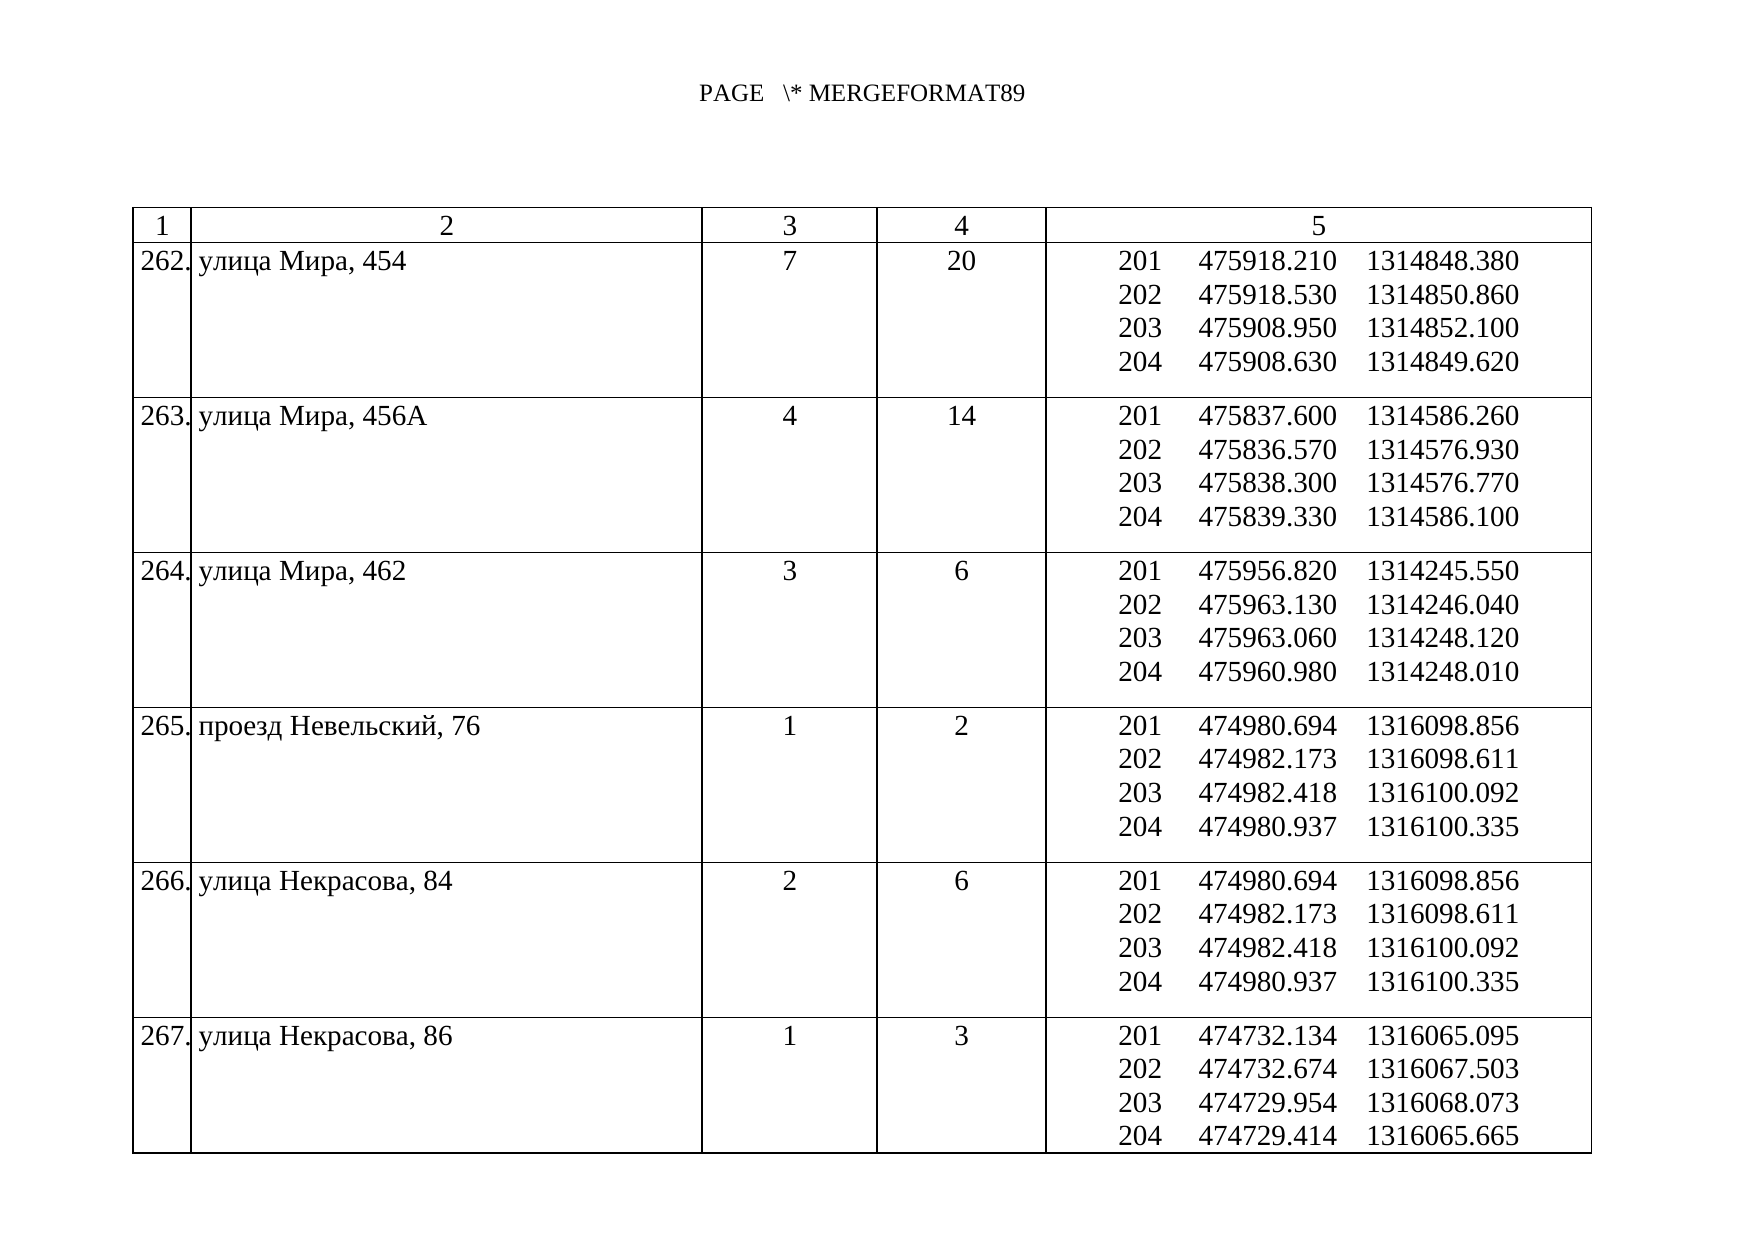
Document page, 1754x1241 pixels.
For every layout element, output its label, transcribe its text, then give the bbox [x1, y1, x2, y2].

table_cell 201 475837.600 1314586.260 202 475836.570 1314576.930 203 475838.300 1314576.770 204 475839.330 1314586.100 [1047, 398, 1591, 552]
table_cell улица Мира, 456А [192, 398, 701, 552]
table_cell 6 [878, 553, 1045, 707]
table_cell 1 [703, 1018, 876, 1152]
table_cell 201 474980.694 1316098.856 202 474982.173 1316098.611 203 474982.418 1316100.092 204 474980.937 1316100.335 [1047, 863, 1591, 1016]
table_cell [134, 243, 190, 397]
table_header 2 [192, 208, 701, 242]
table_cell [134, 708, 190, 861]
table_header 3 [703, 208, 876, 242]
table_cell 2 [878, 708, 1045, 861]
table_header 4 [878, 208, 1045, 242]
table_cell 201 475918.210 1314848.380 202 475918.530 1314850.860 203 475908.950 1314852.100 204 475908.630 1314849.620 [1047, 243, 1591, 397]
table_cell проезд Невельский, 76 [192, 708, 701, 861]
table_cell 14 [878, 398, 1045, 552]
table_cell 6 [878, 863, 1045, 1016]
table_header 5 [1047, 208, 1591, 242]
table_cell [134, 553, 190, 707]
table_cell [134, 863, 190, 1016]
table_cell 20 [878, 243, 1045, 397]
table_cell 4 [703, 398, 876, 552]
table_cell 2 [703, 863, 876, 1016]
table_cell 1 [703, 708, 876, 861]
table_cell [134, 398, 190, 552]
table_cell 201 474980.694 1316098.856 202 474982.173 1316098.611 203 474982.418 1316100.092 204 474980.937 1316100.335 [1047, 708, 1591, 861]
table_cell улица Некрасова, 86 [192, 1018, 701, 1152]
table_cell улица Некрасова, 84 [192, 863, 701, 1016]
table_cell 201 475956.820 1314245.550 202 475963.130 1314246.040 203 475963.060 1314248.120 204 475960.980 1314248.010 [1047, 553, 1591, 707]
table_cell 3 [703, 553, 876, 707]
table_cell улица Мира, 454 [192, 243, 701, 397]
table_header 1 [134, 208, 190, 242]
table_cell улица Мира, 462 [192, 553, 701, 707]
table_cell 201 474732.134 1316065.095 202 474732.674 1316067.503 203 474729.954 1316068.073 204 474729.414 1316065.665 [1047, 1018, 1591, 1152]
table_cell [134, 1018, 190, 1152]
table_cell 3 [878, 1018, 1045, 1152]
table_cell 7 [703, 243, 876, 397]
